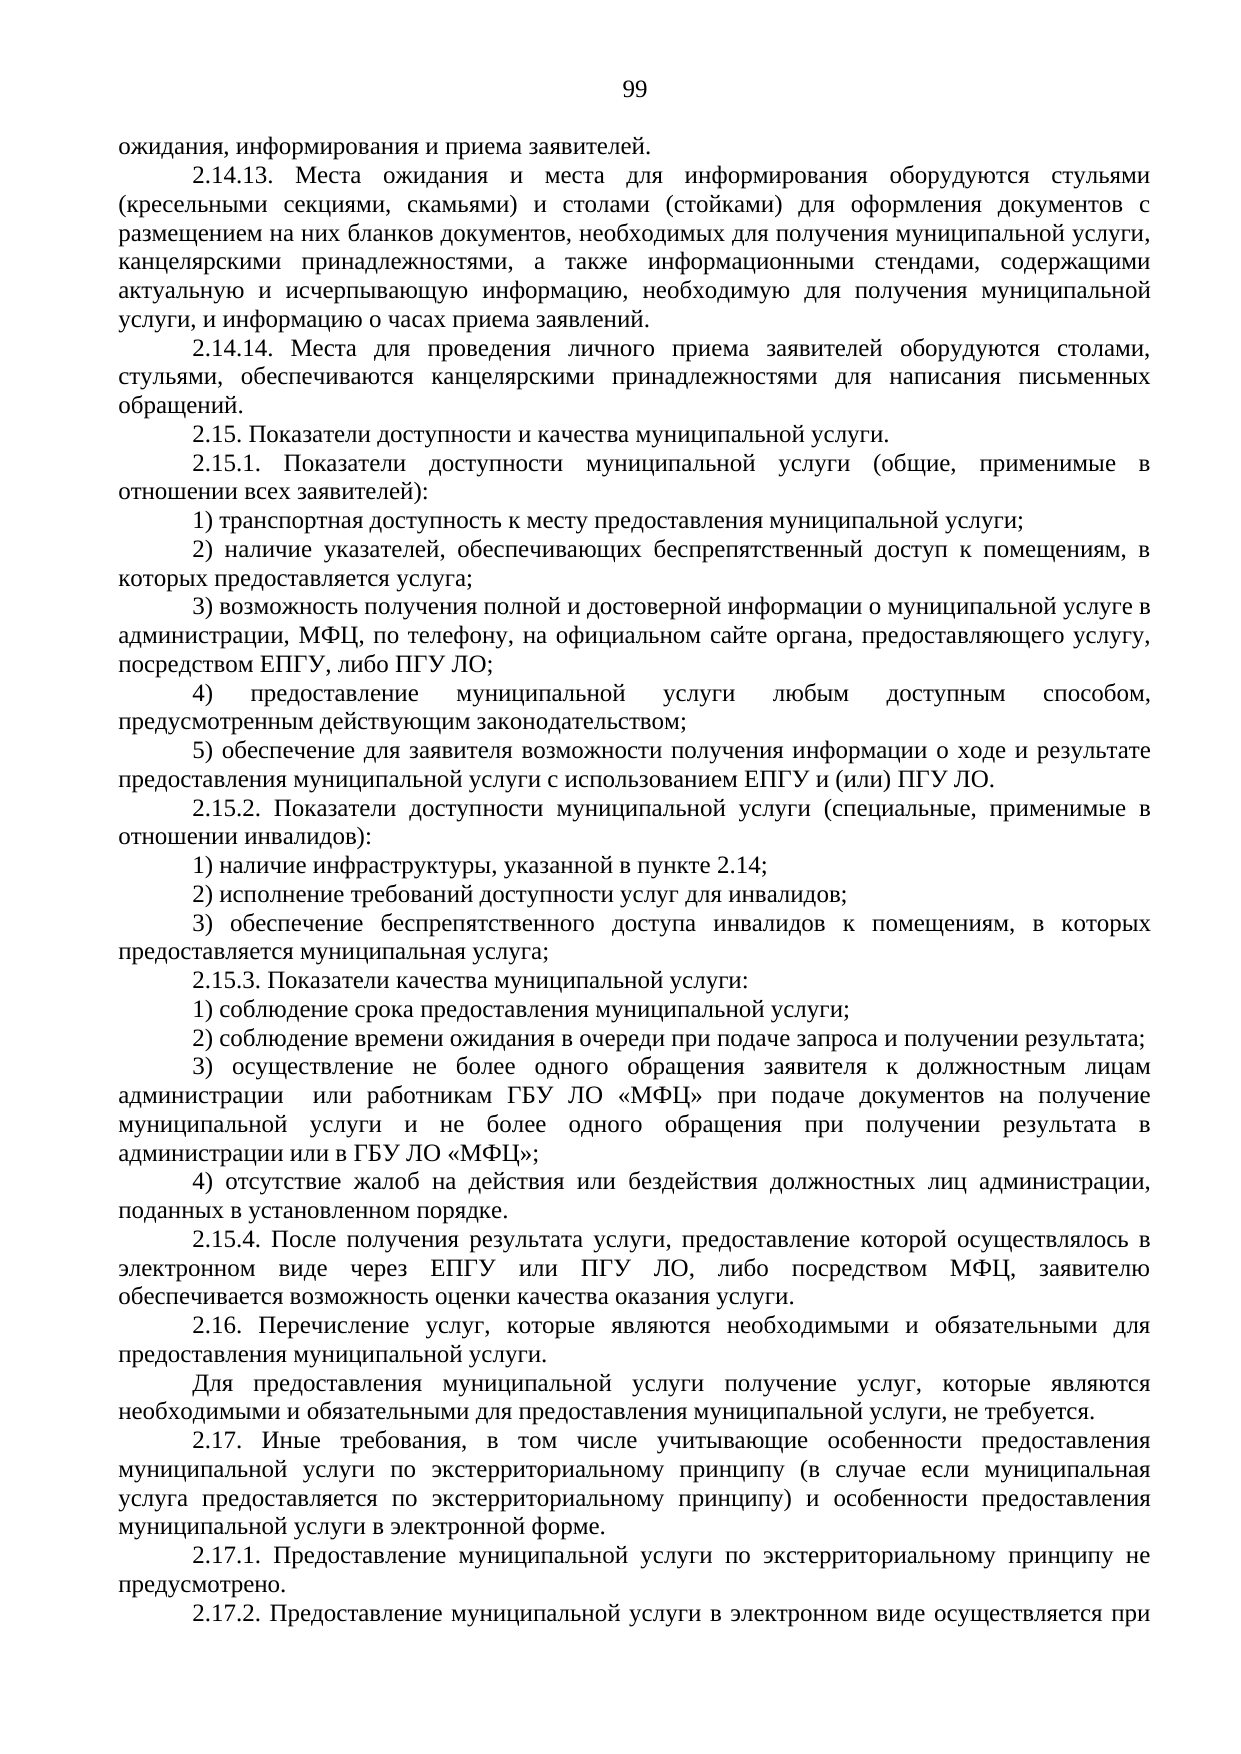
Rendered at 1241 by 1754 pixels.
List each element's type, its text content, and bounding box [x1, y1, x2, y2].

text 2) наличие указателей, обеспечивающих беспрепятственный доступ к помещениям, в которых предоставляется услуга; [118, 534, 1152, 591]
text 2.17. Иные требования, в том числе учитывающие особенности предоставления муниципальной услуги по экстерриториальному принципу (в случае если муниципальная услуга предоставляется по экстерриториальному принципу) и особенности предоставления муниципальной услуги в электронной форме. [118, 1425, 1152, 1540]
text 2.14.14. Места для проведения личного приема заявителей оборудуются столами, стульями, обеспечиваются канцелярскими принадлежностями для написания письменных обращений. [118, 333, 1152, 419]
text 2.15.3. Показатели качества муниципальной услуги: [118, 965, 1152, 994]
text 2.17.1. Предоставление муниципальной услуги по экстерриториальному принципу не предусмотрено. [118, 1540, 1152, 1598]
text 4) предоставление муниципальной услуги любым доступным способом, предусмотренным действующим законодательством; [118, 678, 1152, 735]
text 3) осуществление не более одного обращения заявителя к должностным лицам администрации или работникам ГБУ ЛО «МФЦ» при подаче документов на получение муниципальной услуги и не более одного обращения при получении результата в администрации или в ГБУ ЛО «МФЦ»; [118, 1051, 1152, 1166]
text 2.15.4. После получения результата услуги, предоставление которой осуществлялось в электронном виде через ЕПГУ или ПГУ ЛО, либо посредством МФЦ, заявителю обеспечивается возможность оценки качества оказания услуги. [118, 1224, 1152, 1310]
text 1) наличие инфраструктуры, указанной в пункте 2.14; [118, 850, 1152, 879]
text 2.15.1. Показатели доступности муниципальной услуги (общие, применимые в отношении всех заявителей): [118, 448, 1152, 505]
text 2.15.2. Показатели доступности муниципальной услуги (специальные, применимые в отношении инвалидов): [118, 793, 1152, 850]
text 1) транспортная доступность к месту предоставления муниципальной услуги; [118, 505, 1152, 534]
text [118, 1598, 1152, 1626]
text 4) отсутствие жалоб на действия или бездействия должностных лиц администрации, поданных в установленном порядке. [118, 1166, 1152, 1224]
text 5) обеспечение для заявителя возможности получения информации о ходе и результате предоставления муниципальной услуги с использованием ЕПГУ и (или) ПГУ ЛО. [118, 735, 1152, 793]
text 2) соблюдение времени ожидания в очереди при подаче запроса и получении результата; [118, 1023, 1152, 1051]
text 3) обеспечение беспрепятственного доступа инвалидов к помещениям, в которых предоставляется муниципальная услуга; [118, 908, 1152, 965]
text 1) соблюдение срока предоставления муниципальной услуги; [118, 994, 1152, 1023]
text 2) исполнение требований доступности услуг для инвалидов; [118, 879, 1152, 908]
text 2.16. Перечисление услуг, которые являются необходимыми и обязательными для предоставления муниципальной услуги. [118, 1310, 1152, 1368]
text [118, 131, 1152, 160]
text Для предоставления муниципальной услуги получение услуг, которые являются необходимыми и обязательными для предоставления муниципальной услуги, не требуется. [118, 1368, 1152, 1425]
text 3) возможность получения полной и достоверной информации о муниципальной услуге в администрации, МФЦ, по телефону, на официальном сайте органа, предоставляющего услугу, посредством ЕПГУ, либо ПГУ ЛО; [118, 591, 1152, 678]
text 2.14.13. Места ожидания и места для информирования оборудуются стульями (кресельными секциями, скамьями) и столами (стойками) для оформления документов с размещением на них бланков документов, необходимых для получения муниципальной услуги, канцелярскими принадлежностями, а также информационными стендами, содержащими актуальную и исчерпывающую информацию, необходимую для получения муниципальной услуги, и информацию о часах приема заявлений. [118, 160, 1152, 333]
text 2.15. Показатели доступности и качества муниципальной услуги. [118, 419, 1152, 448]
